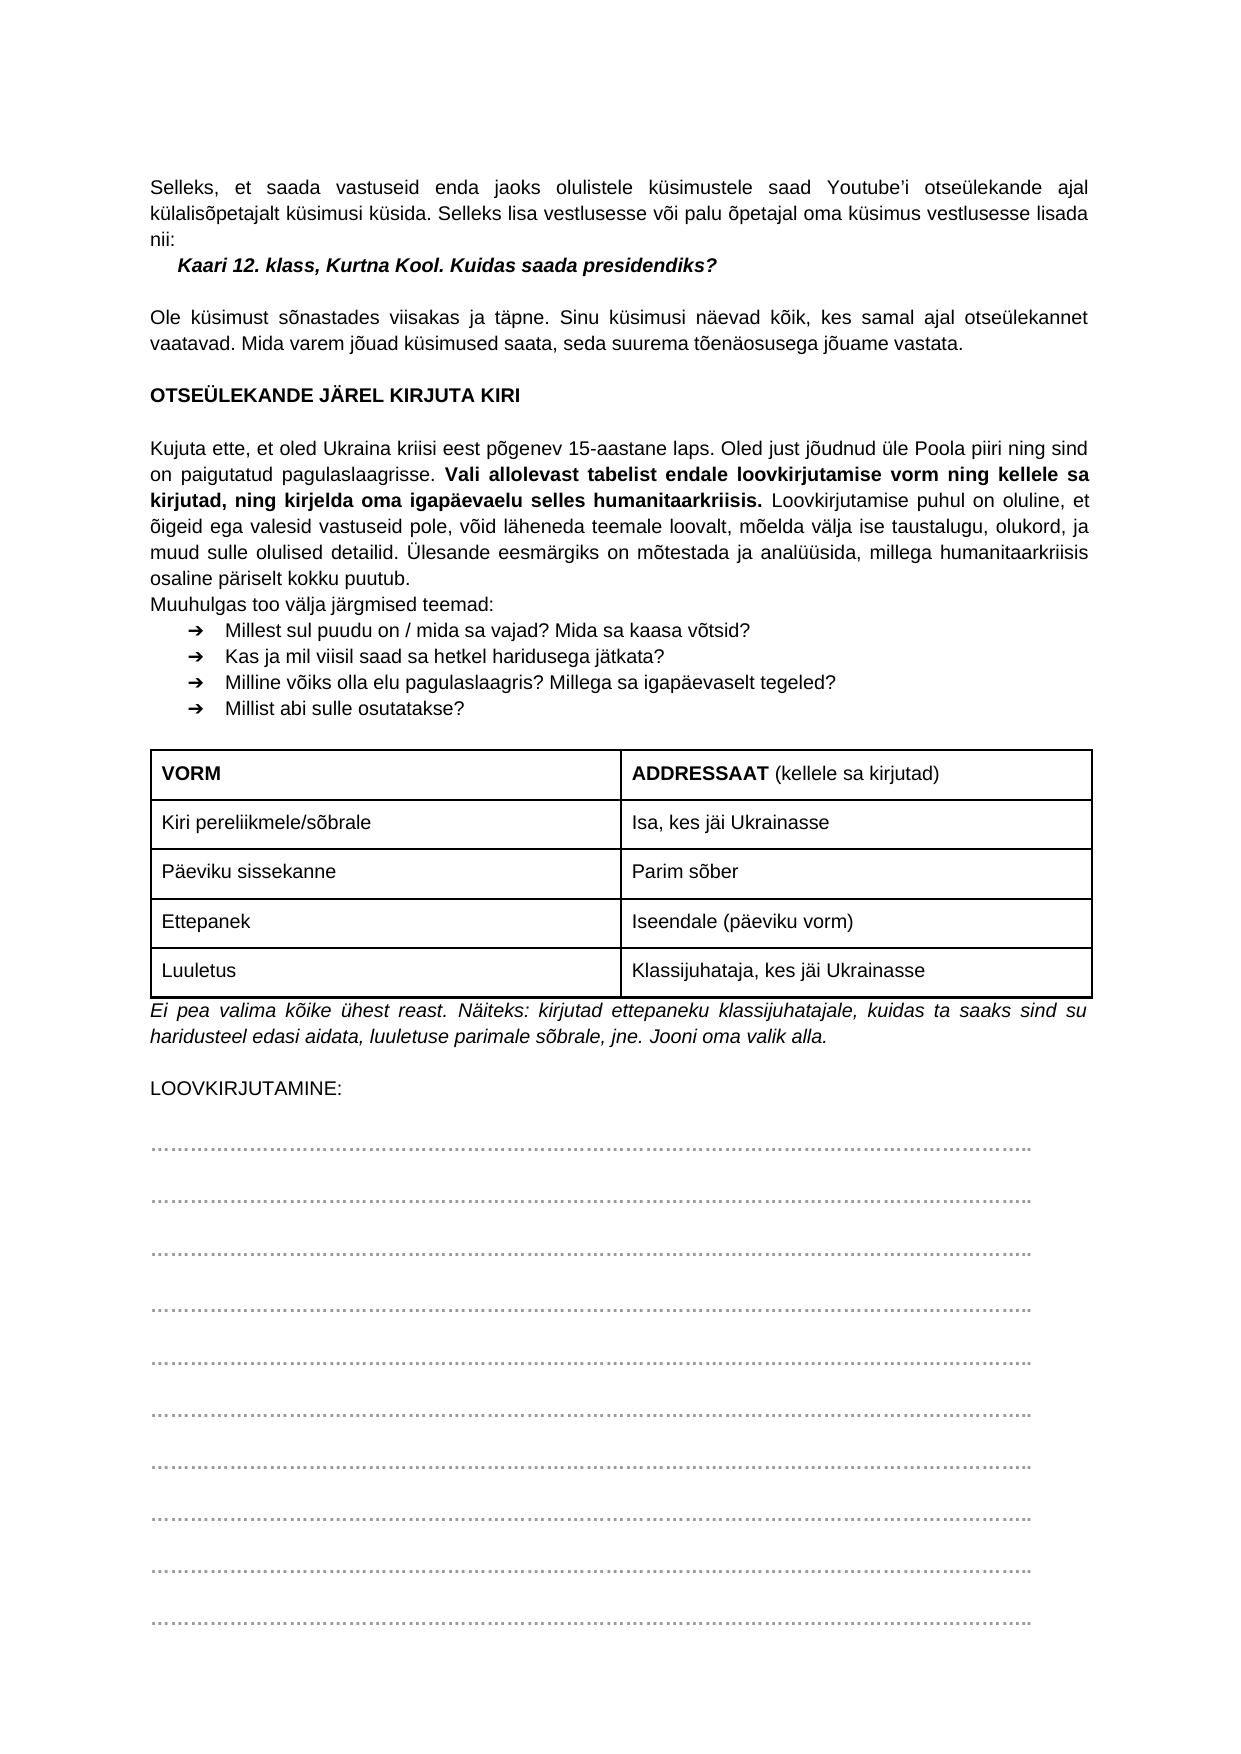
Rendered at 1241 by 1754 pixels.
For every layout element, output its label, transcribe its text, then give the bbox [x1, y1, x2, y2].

list Milline võiks olla elu pagulaslaagris? Millega sa igapäevaselt tegeled? [187, 671, 1090, 693]
text OTSEÜLEKANDE JÄREL KIRJUTA KIRI [150, 384, 1090, 407]
table_cell Ettepanek [152, 900, 620, 947]
text Ole küsimust sõnastades viisakas ja täpne. Sinu küsimusi näevad kõik, kes samal ajal otseülekannet vaatavad. Mida varem jõuad küsimused saata, seda suurema tõenäosusega jõuame vastata. [150, 306, 1090, 355]
table_cell Kiri pereliikmele/sõbrale [152, 801, 620, 848]
text …………………………………………………………………………………………………………………….. [150, 1424, 1090, 1473]
table_cell Isa, kes jäi Ukrainasse [622, 801, 1091, 848]
table_cell Iseendale (päeviku vorm) [622, 900, 1091, 947]
text …………………………………………………………………………………………………………………….. [150, 1185, 1090, 1208]
text …………………………………………………………………………………………………………………….. [150, 1237, 1090, 1290]
text …………………………………………………………………………………………………………………….. [150, 1503, 1090, 1525]
text Muuhulgas too välja järgmised teemad: [150, 593, 1090, 615]
text Kaari 12. klass, Kurtna Kool. Kuidas saada presidendiks? [150, 254, 1090, 277]
text …………………………………………………………………………………………………………………….. …………………………………………………………………………………………………………………….. [150, 1555, 1090, 1629]
table_cell Luuletus [152, 949, 620, 996]
text …………………………………………………………………………………………………………………….. [150, 1398, 1090, 1421]
text …………………………………………………………………………………………………………………….. [150, 1294, 1090, 1317]
table_cell Klassijuhataja, kes jäi Ukrainasse [622, 949, 1091, 996]
text Ei pea valima kõike ühest reast. Näiteks: kirjutad ettepaneku klassijuhatajale, kuidas ta saaks sind su haridusteel edasi aidata, luuletuse parimale sõbrale, jne. Jooni oma valik alla. [150, 999, 1090, 1047]
text Selleks, et saada vastuseid enda jaoks olulistele küsimustele saad Youtube’i otseülekande ajal külalisõpetajalt küsimusi küsida. Selleks lisa vestlusesse või palu õpetajal oma küsimus vestlusesse lisada nii: [150, 176, 1090, 251]
list Kas ja mil viisil saad sa hetkel haridusega jätkata? [187, 645, 1090, 667]
text …………………………………………………………………………………………………………………….. [150, 1133, 1090, 1156]
list Millist abi sulle osutatakse? [187, 697, 1090, 719]
text LOOVKIRJUTAMINE: [150, 1077, 1090, 1129]
table_header VORM [152, 751, 620, 798]
table_header ADDRESSAAT (kellele sa kirjutad) [622, 751, 1091, 798]
text …………………………………………………………………………………………………………………….. [150, 1346, 1090, 1369]
table_cell Päeviku sissekanne [152, 850, 620, 897]
table_cell Parim sõber [622, 850, 1091, 897]
list Millest sul puudu on / mida sa vajad? Mida sa kaasa võtsid? [187, 619, 1090, 641]
text Kujuta ette, et oled Ukraina kriisi eest põgenev 15-aastane laps. Oled just jõudnud üle Poola piiri ning sind on paigutatud pagulaslaagrisse. Vali allolevast tabelist endale loovkirjutamise vorm ning kellele sa kirjutad, ning kirjelda oma igapäevaelu selles humanitaarkriisis. Loovkirjutamise puhul on oluline, et õigeid ega valesid vastuseid pole, võid läheneda teemale loovalt, mõelda välja ise taustalugu, olukord, ja muud sulle olulised detailid. Ülesande eesmärgiks on mõtestada ja analüüsida, millega humanitaarkriisis osaline päriselt kokku puutub. [150, 436, 1090, 589]
